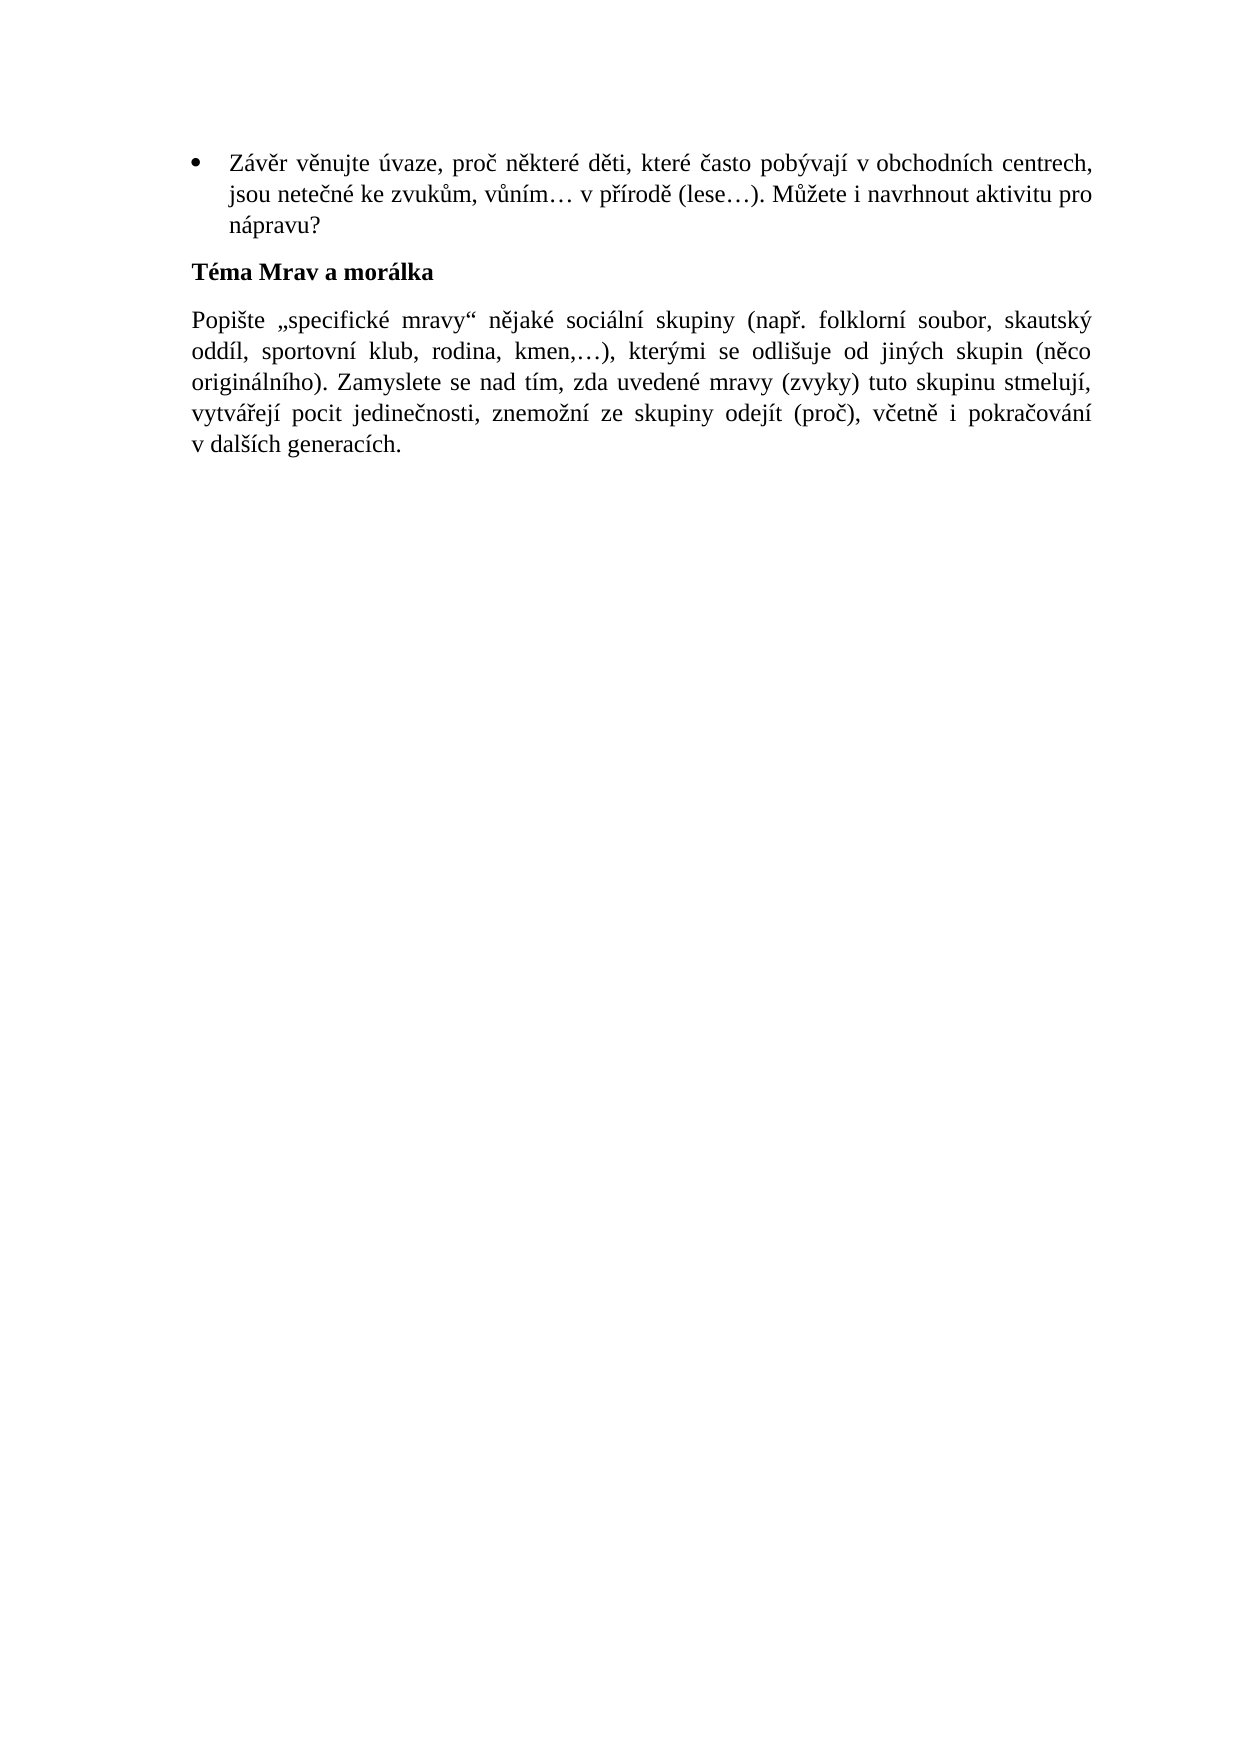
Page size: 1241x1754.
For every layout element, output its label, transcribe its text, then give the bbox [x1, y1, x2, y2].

list Závěr věnujte úvaze, proč některé děti, které často pobývají v obchodních centrech, jsou netečné ke zvukům, vůním… v přírodě (lese…). Můžete i navrhnout aktivitu pro nápravu? [191, 148, 1093, 238]
text Popište „specifické mravy“ nějaké sociální skupiny (např. folklorní soubor, skautský oddíl, sportovní klub, rodina, kmen,…), kterými se odlišuje od jiných skupin (něco originálního). Zamyslete se nad tím, zda uvedené mravy (zvyky) tuto skupinu stmelují, vytvářejí pocit jedinečnosti, znemožní ze skupiny odejít (proč), včetně i pokračování v dalších generacích. [191, 305, 1093, 458]
text Téma Mrav a morálka [191, 257, 1093, 286]
